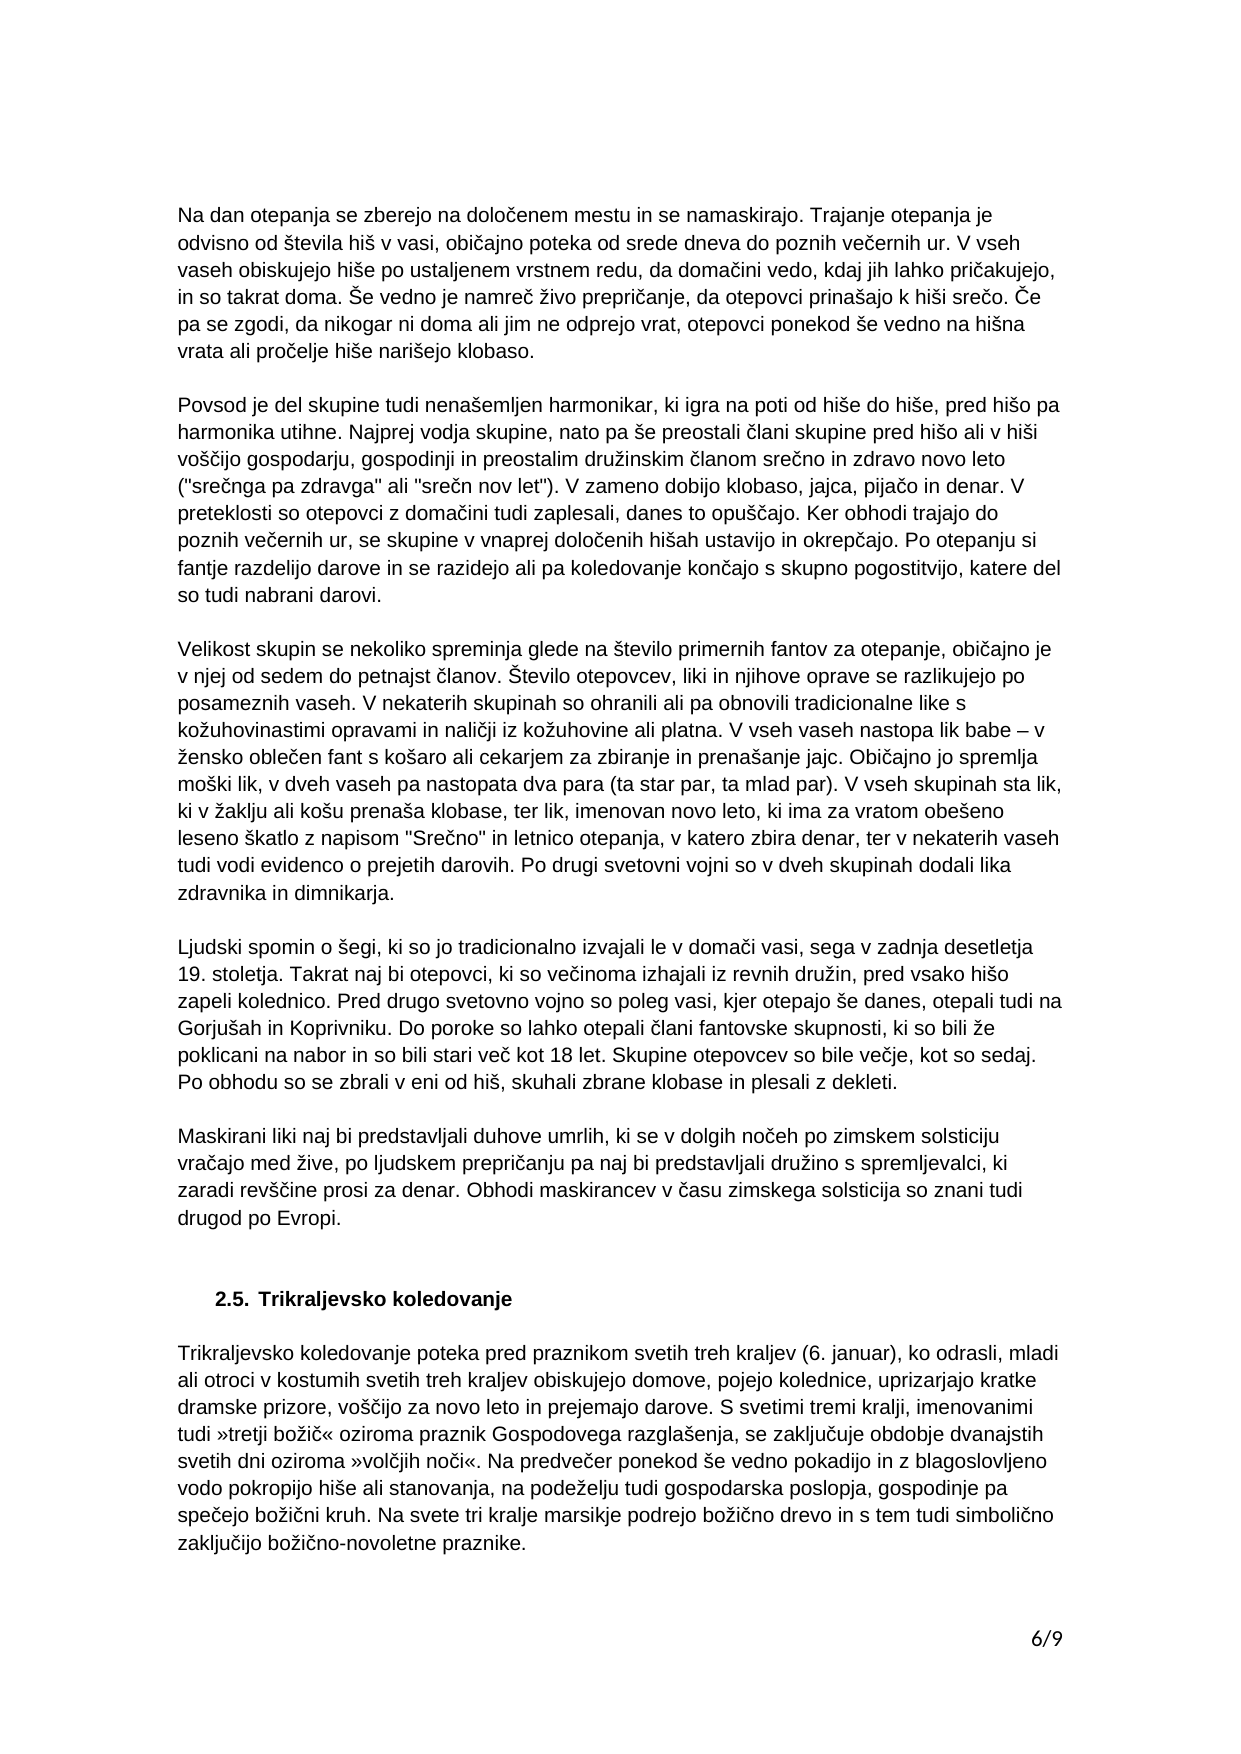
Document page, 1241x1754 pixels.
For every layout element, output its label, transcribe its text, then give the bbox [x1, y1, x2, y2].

text Na dan otepanja se zberejo na določenem mestu in se namaskirajo. Trajanje otepanja je odvisno od števila hiš v vasi, običajno poteka od srede dneva do poznih večernih ur. V vseh vaseh obiskujejo hiše po ustaljenem vrstnem redu, da domačini vedo, kdaj jih lahko pričakujejo, in so takrat doma. Še vedno je namreč živo prepričanje, da otepovci prinašajo k hiši srečo. Če pa se zgodi, da nikogar ni doma ali jim ne odprejo vrat, otepovci ponekod še vedno na hišna vrata ali pročelje hiše narišejo klobaso. [177, 201, 1063, 364]
text Ljudski spomin o šegi, ki so jo tradicionalno izvajali le v domači vasi, sega v zadnja desetletja 19. stoletja. Takrat naj bi otepovci, ki so večinoma izhajali iz revnih družin, pred vsako hišo zapeli kolednico. Pred drugo svetovno vojno so poleg vasi, kjer otepajo še danes, otepali tudi na Gorjušah in Koprivniku. Do poroke so lahko otepali člani fantovske skupnosti, ki so bili že poklicani na nabor in so bili stari več kot 18 let. Skupine otepovcev so bile večje, kot so sedaj. Po obhodu so se zbrali v eni od hiš, skuhali zbrane klobase in plesali z dekleti. [177, 932, 1063, 1095]
text Maskirani liki naj bi predstavljali duhove umrlih, ki se v dolgih nočeh po zimskem solsticiju vračajo med žive, po ljudskem prepričanju pa naj bi predstavljali družino s spremljevalci, ki zaradi revščine prosi za denar. Obhodi maskirancev v času zimskega solsticija so znani tudi drugod po Evropi. [177, 1122, 1063, 1230]
list Trikraljevsko koledovanje [215, 1284, 1063, 1312]
text Trikraljevsko koledovanje poteka pred praznikom svetih treh kraljev (6. januar), ko odrasli, mladi ali otroci v kostumih svetih treh kraljev obiskujejo domove, pojejo kolednice, uprizarjajo kratke dramske prizore, voščijo za novo leto in prejemajo darove. S svetimi tremi kralji, imenovanimi tudi »tretji božič« oziroma praznik Gospodovega razglašenja, se zaključuje obdobje dvanajstih svetih dni oziroma »volčjih noči«. Na predvečer ponekod še vedno pokadijo in z blagoslovljeno vodo pokropijo hiše ali stanovanja, na podeželju tudi gospodarska poslopja, gospodinje pa spečejo božični kruh. Na svete tri kralje marsikje podrejo božično drevo in s tem tudi simbolično zaključijo božično-novoletne praznike. [177, 1339, 1063, 1555]
text Povsod je del skupine tudi nenašemljen harmonikar, ki igra na poti od hiše do hiše, pred hišo pa harmonika utihne. Najprej vodja skupine, nato pa še preostali člani skupine pred hišo ali v hiši voščijo gospodarju, gospodinji in preostalim družinskim članom srečno in zdravo novo leto ("srečnga pa zdravga" ali "srečn nov let"). V zameno dobijo klobaso, jajca, pijačo in denar. V preteklosti so otepovci z domačini tudi zaplesali, danes to opuščajo. Ker obhodi trajajo do poznih večernih ur, se skupine v vnaprej določenih hišah ustavijo in okrepčajo. Po otepanju si fantje razdelijo darove in se razidejo ali pa koledovanje končajo s skupno pogostitvijo, katere del so tudi nabrani darovi. [177, 391, 1063, 607]
text Velikost skupin se nekoliko spreminja glede na število primernih fantov za otepanje, običajno je v njej od sedem do petnajst članov. Število otepovcev, liki in njihove oprave se razlikujejo po posameznih vaseh. V nekaterih skupinah so ohranili ali pa obnovili tradicionalne like s kožuhovinastimi opravami in naličji iz kožuhovine ali platna. V vseh vaseh nastopa lik babe – v žensko oblečen fant s košaro ali cekarjem za zbiranje in prenašanje jajc. Običajno jo spremlja moški lik, v dveh vaseh pa nastopata dva para (ta star par, ta mlad par). V vseh skupinah sta lik, ki v žaklju ali košu prenaša klobase, ter lik, imenovan novo leto, ki ima za vratom obešeno leseno škatlo z napisom "Srečno" in letnico otepanja, v katero zbira denar, ter v nekaterih vaseh tudi vodi evidenco o prejetih darovih. Po drugi svetovni vojni so v dveh skupinah dodali lika zdravnika in dimnikarja. [177, 634, 1063, 905]
